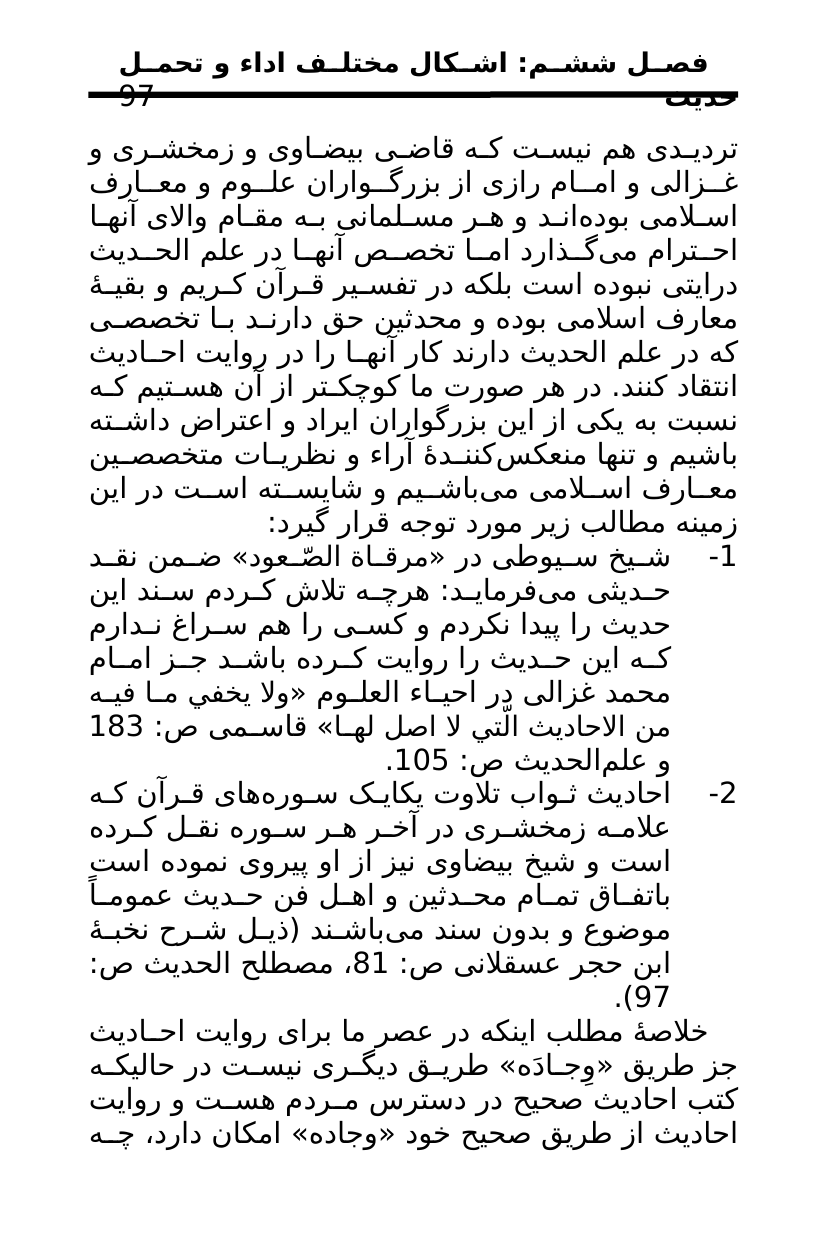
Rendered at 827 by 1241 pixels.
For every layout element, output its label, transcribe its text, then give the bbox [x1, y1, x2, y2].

list شیخ سیوطی در «مرقاة الصّعود» ضمن نقد حدیثی می‌فرماید: هرچه تلاش کردم سند این حدیث را پیدا نکردم و کسی را هم سراغ ندارم که این حدیث را روایت کرده باشد جز امام محمد غزالی در احیاء العلوم «ولا یخفي ما فیه من الاحادیث الّتي لا اصل لها» قاسمی ص: 183 و علم‌الحدیث ص: 105. [89, 539, 708, 777]
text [89, 1014, 738, 1150]
list احادیث ثواب تلاوت یکایک سوره‌های قرآن که علامه زمخشری در آخر هر سوره نقل کرده است و شیخ بیضاوی نیز از او پیروی نموده است باتفاق تمام محدثین و اهل فن حدیث عموماً موضوع و بدون سند می‌باشند (ذیل شرح نخبۀ ابن حجر عسقلانی ص: 81، مصطلح الحدیث ص: 97). [89, 777, 708, 1014]
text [89, 132, 738, 539]
